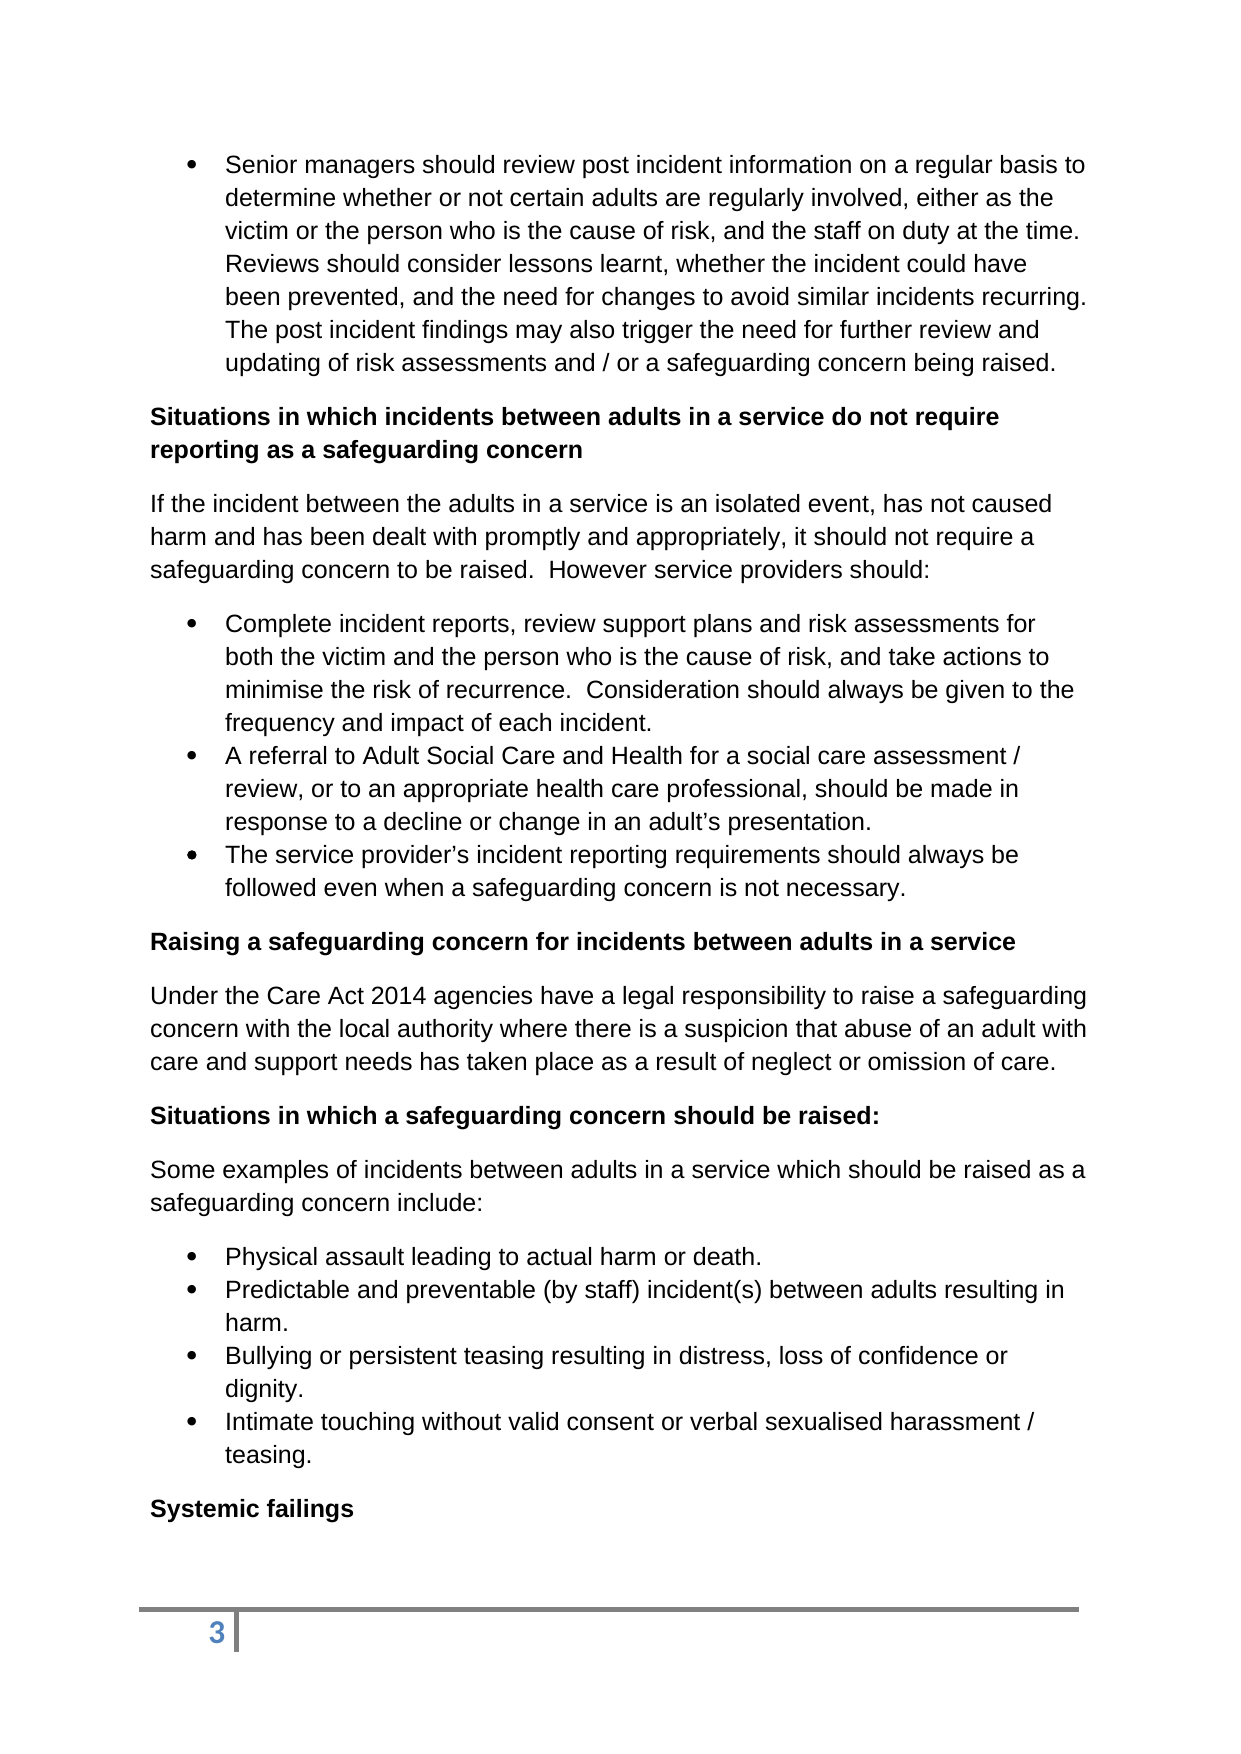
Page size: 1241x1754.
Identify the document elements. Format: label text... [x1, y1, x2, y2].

text Raising a safeguarding concern for incidents between adults in a service [150, 927, 1090, 956]
text Under the Care Act 2014 agencies have a legal responsibility to raise a safeguarding concern with the local authority where there is a suspicion that abuse of an adult with care and support needs has taken place as a result of neglect or omission of care. [150, 981, 1090, 1076]
list The service provider’s incident reporting requirements should always be followed even when a safeguarding concern is not necessary. [187, 840, 1090, 902]
list Intimate touching without valid consent or verbal sexualised harassment / teasing. [187, 1407, 1090, 1469]
text Systemic failings [150, 1494, 1090, 1523]
text Some examples of incidents between adults in a service which should be raised as a safeguarding concern include: [150, 1155, 1090, 1217]
list Senior managers should review post incident information on a regular basis to determine whether or not certain adults are regularly involved, either as the victim or the person who is the cause of risk, and the staff on duty at the time. Reviews should consider lessons learnt, whether the incident could have been prevented, and the need for changes to avoid similar incidents recurring. The post incident findings may also trigger the need for further review and updating of risk assessments and / or a safeguarding concern being raised. [187, 150, 1090, 377]
text Situations in which incidents between adults in a service do not require reporting as a safeguarding concern [150, 402, 1090, 464]
list Complete incident reports, review support plans and risk assessments for both the victim and the person who is the cause of risk, and take actions to minimise the risk of recurrence. Consideration should always be given to the frequency and impact of each incident. [187, 609, 1090, 737]
text If the incident between the adults in a service is an isolated event, has not caused harm and has been dealt with promptly and appropriately, it should not require a safeguarding concern to be raised. However service providers should: [150, 489, 1090, 584]
list Physical assault leading to actual harm or death. [187, 1242, 1090, 1271]
list A referral to Adult Social Care and Health for a social care assessment / review, or to an appropriate health care professional, should be made in response to a decline or change in an adult’s presentation. [187, 741, 1090, 836]
list Bullying or persistent teasing resulting in distress, loss of confidence or dignity. [187, 1341, 1090, 1403]
list Predictable and preventable (by staff) incident(s) between adults resulting in harm. [187, 1275, 1090, 1337]
text Situations in which a safeguarding concern should be raised: [150, 1101, 1090, 1130]
